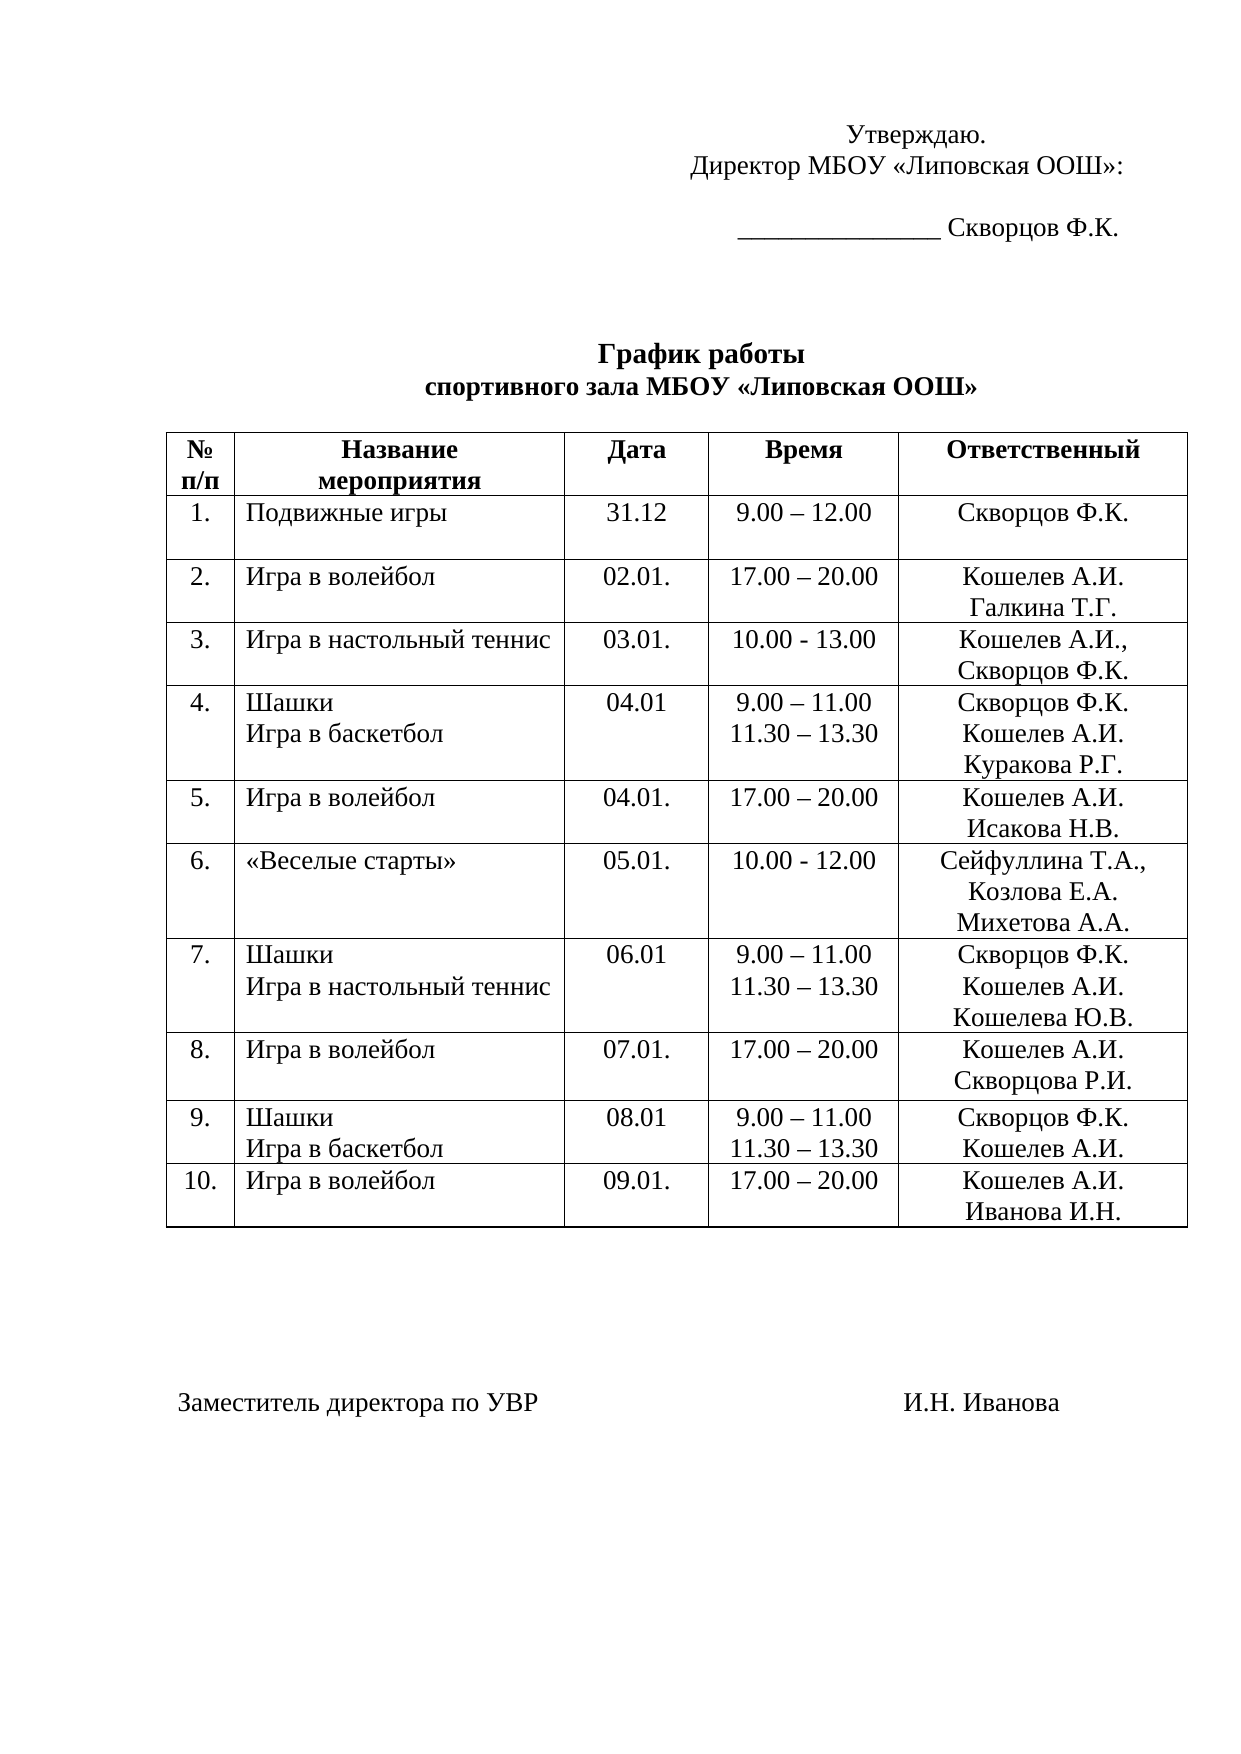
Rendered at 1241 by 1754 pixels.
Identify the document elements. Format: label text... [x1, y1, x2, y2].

table_cell 03.01. [565, 623, 708, 685]
table_cell Шашки Игра в баскетбол [235, 686, 564, 780]
text Утверждаю. [177, 118, 1152, 149]
table_cell Игра в настольный теннис [235, 623, 564, 685]
table_cell 3. [167, 623, 234, 685]
table_cell Кошелев А.И., Скворцов Ф.К. [899, 623, 1187, 685]
table_cell 17.00 – 20.00 [709, 781, 898, 843]
table_cell Кошелев А.И. Галкина Т.Г. [899, 560, 1187, 622]
table_header Время [709, 433, 898, 495]
table_header Дата [565, 433, 708, 495]
table_cell 04.01. [565, 781, 708, 843]
table_cell 9.00 – 12.00 [709, 496, 898, 559]
table_cell 2. [167, 560, 234, 622]
table_cell Кошелев А.И. Иванова И.Н. [899, 1164, 1187, 1226]
table_cell 09.01. [565, 1164, 708, 1226]
text График работы [177, 336, 1152, 370]
table_cell 10. [167, 1164, 234, 1226]
table_cell 04.01 [565, 686, 708, 780]
table_header Ответственный [899, 433, 1187, 495]
table_cell Кошелев А.И. Исакова Н.В. [899, 781, 1187, 843]
table_header Название мероприятия [235, 433, 564, 495]
text _______________ Скворцов Ф.К. [177, 212, 1152, 243]
table_cell 02.01. [565, 560, 708, 622]
table_cell 17.00 – 20.00 [709, 1164, 898, 1226]
table_cell 10.00 - 12.00 [709, 844, 898, 938]
table_cell 17.00 – 20.00 [709, 1033, 898, 1100]
table_cell 7. [167, 939, 234, 1032]
table_cell Скворцов Ф.К. Кошелев А.И. [899, 1101, 1187, 1163]
table_cell Подвижные игры [235, 496, 564, 559]
table_cell Игра в волейбол [235, 781, 564, 843]
text спортивного зала МБОУ «Липовская ООШ» [177, 370, 1152, 401]
text Заместитель директора по УВР И.Н. Иванова [177, 1386, 1152, 1418]
table_cell Игра в волейбол [235, 1033, 564, 1100]
table_cell 10.00 - 13.00 [709, 623, 898, 685]
table_cell 1. [167, 496, 234, 559]
table_cell 31.12 [565, 496, 708, 559]
table_cell 06.01 [565, 939, 708, 1032]
table_cell 9.00 – 11.00 11.30 – 13.30 [709, 939, 898, 1032]
table_cell 6. [167, 844, 234, 938]
text Директор МБОУ «Липовская ООШ»: [177, 149, 1152, 180]
table_cell 9.00 – 11.00 11.30 – 13.30 [709, 686, 898, 780]
table_cell Кошелев А.И. Скворцова Р.И. [899, 1033, 1187, 1100]
table_cell 07.01. [565, 1033, 708, 1100]
table_cell 05.01. [565, 844, 708, 938]
table_cell Скворцов Ф.К. [899, 496, 1187, 559]
table_cell Сейфуллина Т.А., Козлова Е.А. Михетова А.А. [899, 844, 1187, 938]
table_cell Скворцов Ф.К. Кошелев А.И. Кошелева Ю.В. [899, 939, 1187, 1032]
table_header № п/п [167, 433, 234, 495]
table_cell Игра в волейбол [235, 1164, 564, 1226]
table_cell 17.00 – 20.00 [709, 560, 898, 622]
table_cell «Веселые старты» [235, 844, 564, 938]
table_cell 08.01 [565, 1101, 708, 1163]
table_cell Шашки Игра в настольный теннис [235, 939, 564, 1032]
table_cell 8. [167, 1033, 234, 1100]
table_cell 9. [167, 1101, 234, 1163]
table_cell Скворцов Ф.К. Кошелев А.И. Куракова Р.Г. [899, 686, 1187, 780]
table_cell 9.00 – 11.00 11.30 – 13.30 [709, 1101, 898, 1163]
table_cell Игра в волейбол [235, 560, 564, 622]
table_cell 4. [167, 686, 234, 780]
table_cell Шашки Игра в баскетбол [235, 1101, 564, 1163]
table_cell 5. [167, 781, 234, 843]
